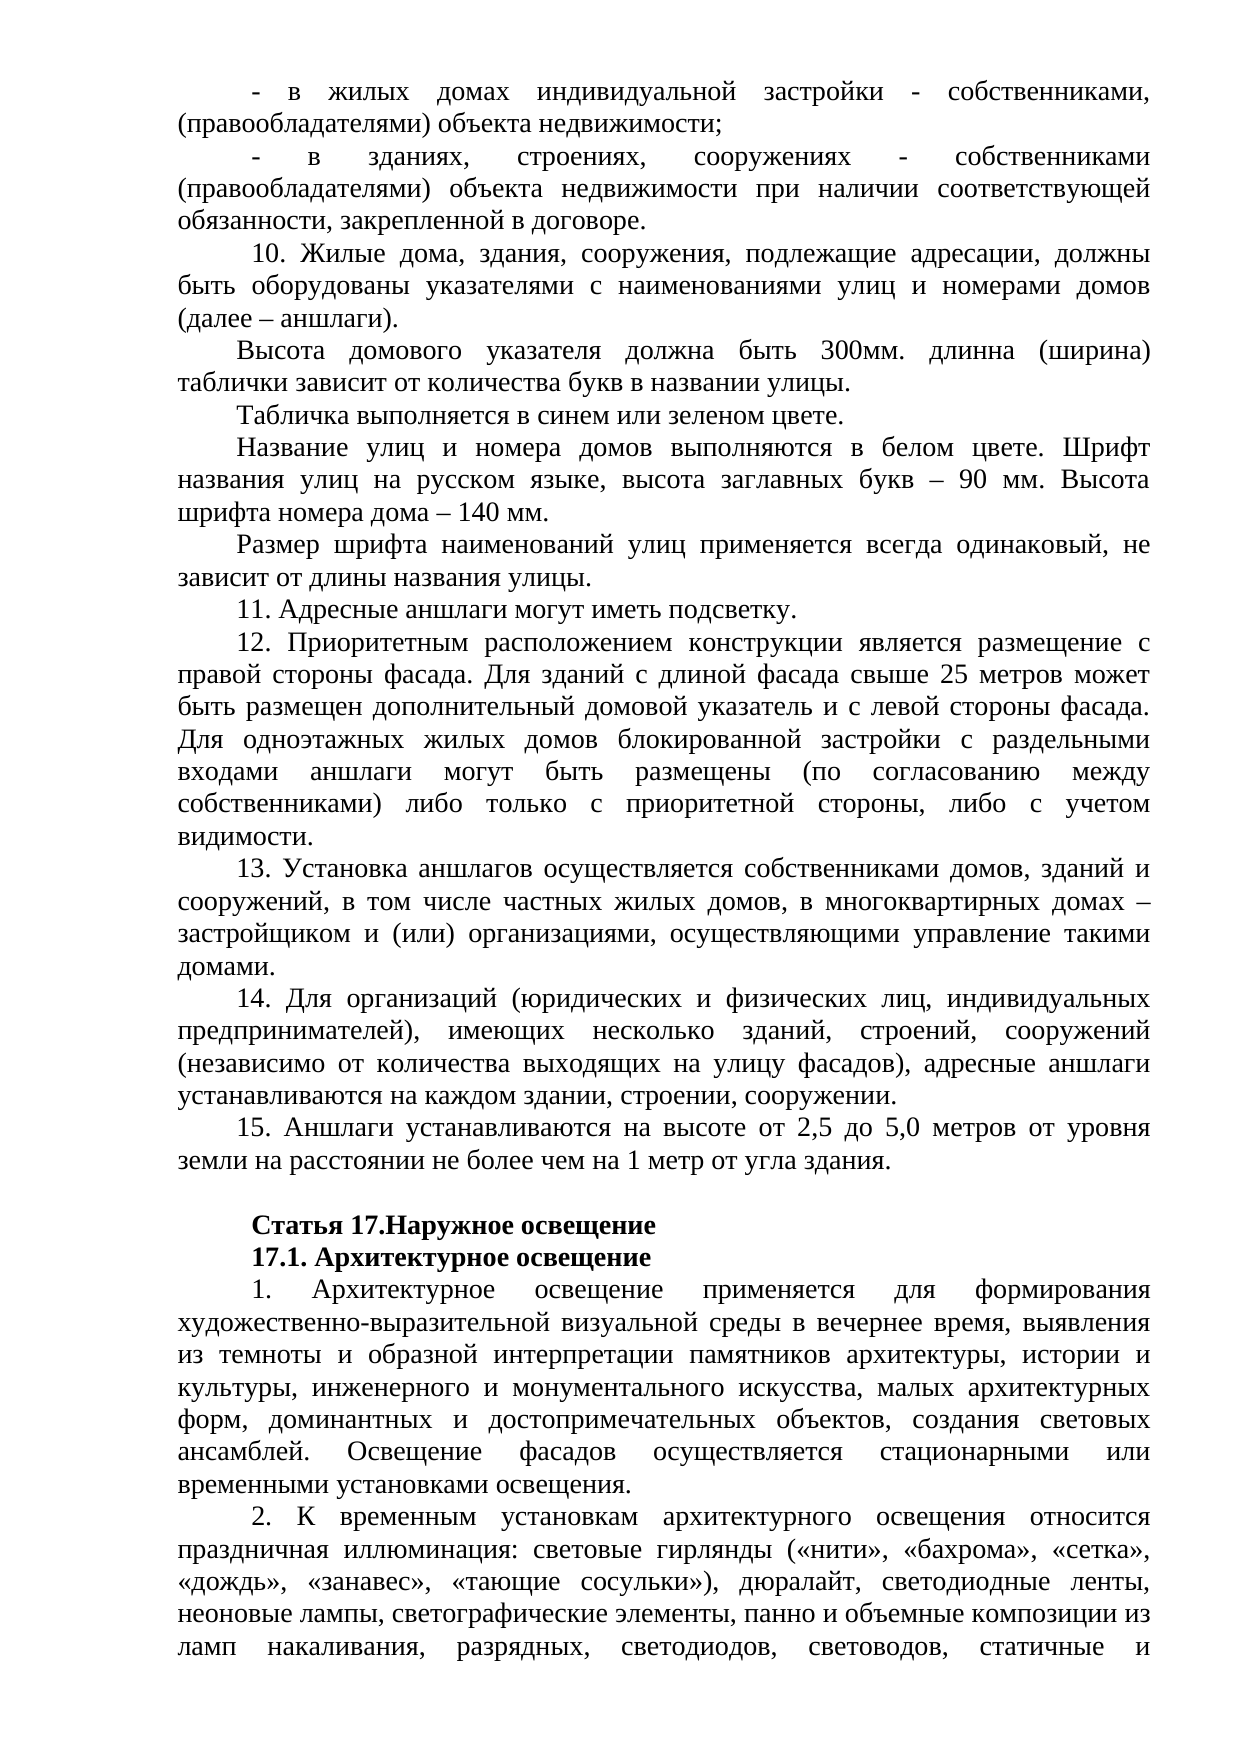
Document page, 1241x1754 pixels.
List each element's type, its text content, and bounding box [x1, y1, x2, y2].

text Табличка выполняется в синем или зеленом цвете. [177, 398, 1152, 430]
text 11. Адресные аншлаги могут иметь подсветку. [177, 592, 1152, 624]
text 13. Установка аншлагов осуществляется собственниками домов, зданий и сооружений, в том числе частных жилых домов, в многоквартирных домах – застройщиком и (или) организациями, осуществляющими управление такими домами. [177, 851, 1152, 981]
text - в жилых домах индивидуальной застройки - собственниками, (правообладателями) объекта недвижимости; [177, 74, 1152, 139]
text - в зданиях, строениях, сооружениях - собственниками (правообладателями) объекта недвижимости при наличии соответствующей обязанности, закрепленной в договоре. [177, 139, 1152, 236]
text Статья 17.Наружное освещение [177, 1208, 1152, 1240]
text 15. Аншлаги устанавливаются на высоте от 2,5 до 5,0 метров от уровня земли на расстоянии не более чем на 1 метр от угла здания. [177, 1111, 1152, 1175]
text Размер шрифта наименований улиц применяется всегда одинаковый, не зависит от длины названия улицы. [177, 527, 1152, 592]
text 1. Архитектурное освещение применяется для формирования художественно-выразительной визуальной среды в вечернее время, выявления из темноты и образной интерпретации памятников архитектуры, истории и культуры, инженерного и монументального искусства, малых архитектурных форм, доминантных и достопримечательных объектов, создания световых ансамблей. Освещение фасадов осуществляется стационарными или временными установками освещения. [177, 1272, 1152, 1499]
text 17.1. Архитектурное освещение [177, 1240, 1152, 1272]
text 12. Приоритетным расположением конструкции является размещение с правой стороны фасада. Для зданий с длиной фасада свыше 25 метров может быть размещен дополнительный домовой указатель и с левой стороны фасада. Для одноэтажных жилых домов блокированной застройки с раздельными входами аншлаги могут быть размещены (по согласованию между собственниками) либо только с приоритетной стороны, либо с учетом видимости. [177, 624, 1152, 851]
text Высота домового указателя должна быть 300мм. длинна (ширина) таблички зависит от количества букв в названии улицы. [177, 333, 1152, 398]
text Название улиц и номера домов выполняются в белом цвете. Шрифт названия улиц на русском языке, высота заглавных букв – 90 мм. Высота шрифта номера дома – 140 мм. [177, 430, 1152, 527]
text 10. Жилые дома, здания, сооружения, подлежащие адресации, должны быть оборудованы указателями с наименованиями улиц и номерами домов (далее – аншлаги). [177, 236, 1152, 333]
text 14. Для организаций (юридических и физических лиц, индивидуальных предпринимателей), имеющих несколько зданий, строений, сооружений (независимо от количества выходящих на улицу фасадов), адресные аншлаги устанавливаются на каждом здании, строении, сооружении. [177, 981, 1152, 1111]
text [177, 1499, 1152, 1661]
